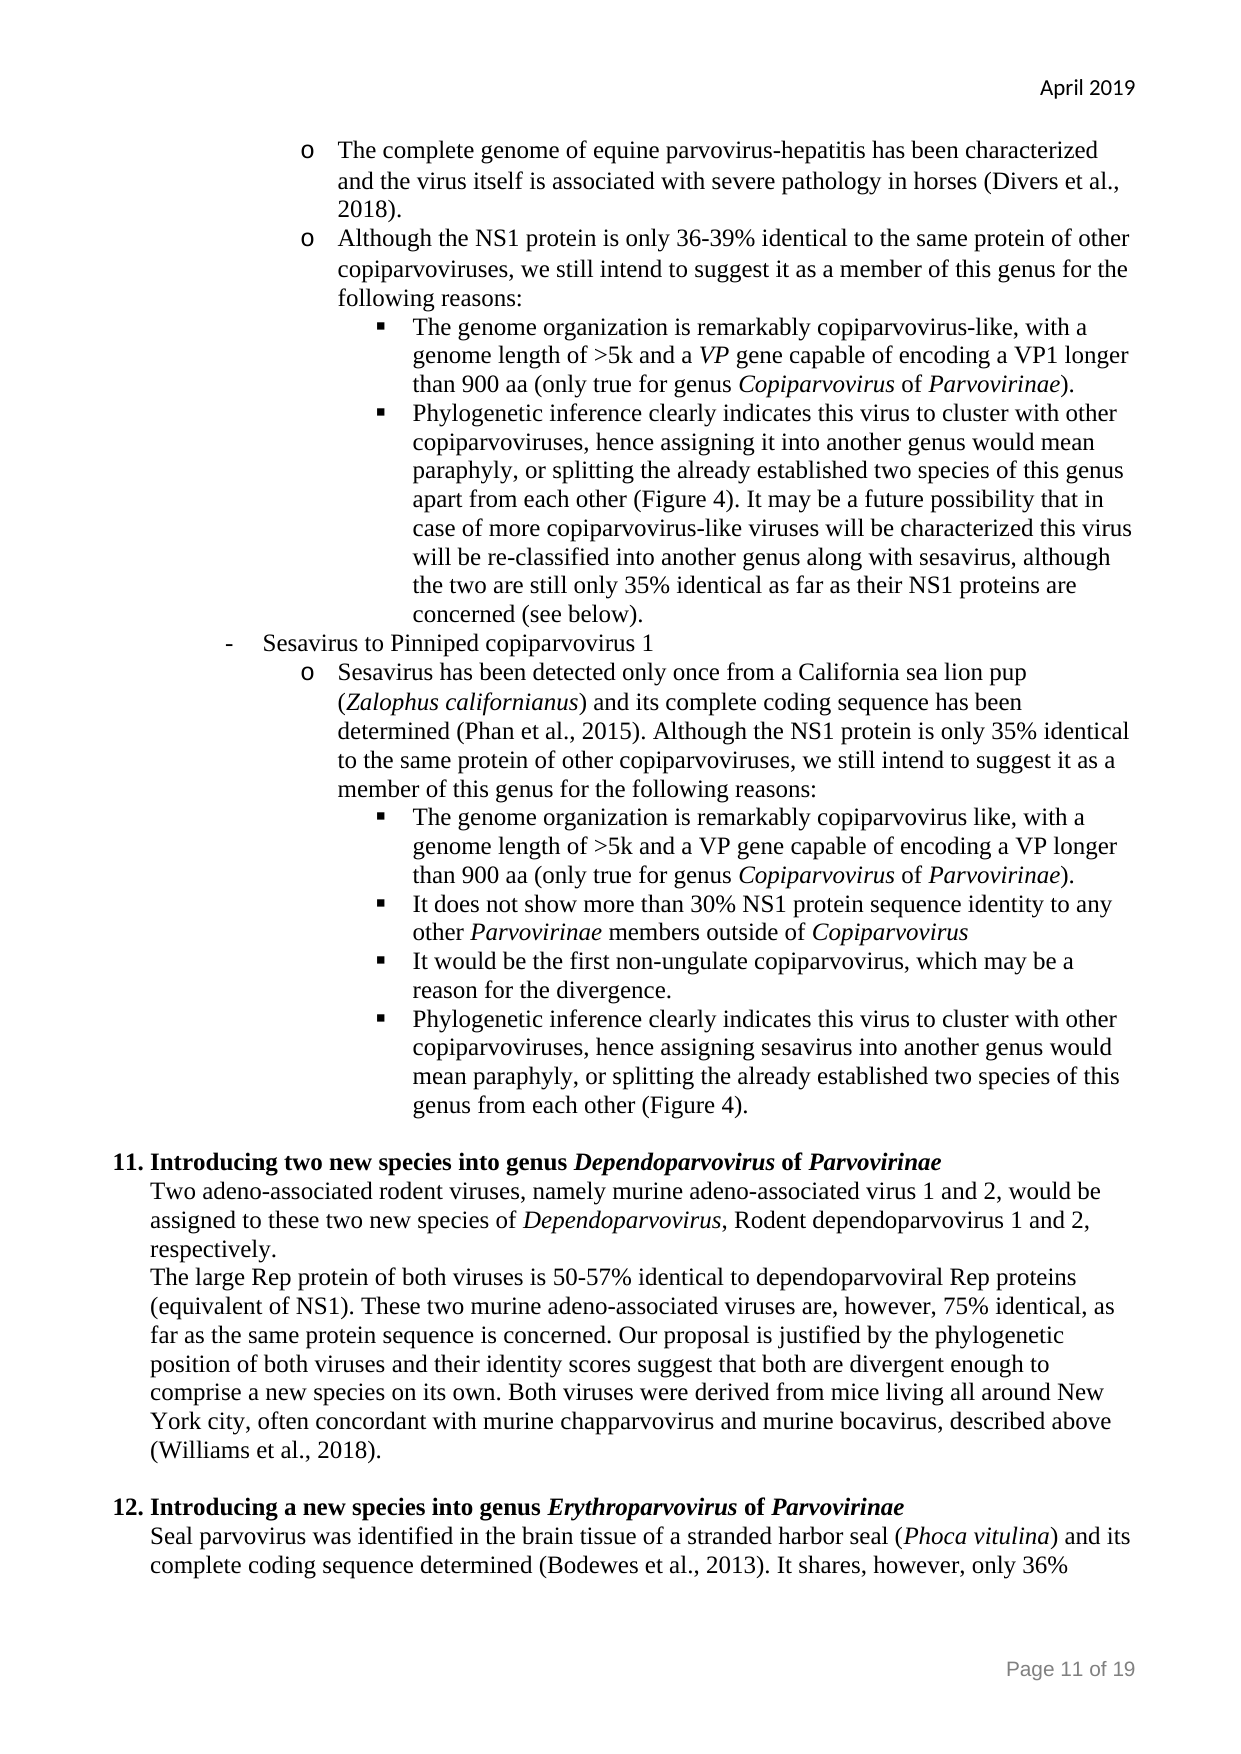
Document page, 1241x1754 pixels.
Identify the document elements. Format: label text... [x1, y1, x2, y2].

text The large Rep protein of both viruses is 50-57% identical to dependoparvoviral Rep proteins (equivalent of NS1). These two murine adeno-associated viruses are, however, 75% identical, as far as the same protein sequence is concerned. Our proposal is justified by the phylogenetic position of both viruses and their identity scores suggest that both are divergent enough to comprise a new species on its own. Both viruses were derived from mice living all around New York city, often concordant with murine chapparvovirus and murine bocavirus, described above (Williams et al., 2018). [150, 1262, 1135, 1464]
text Two adeno-associated rodent viruses, namely murine adeno-associated virus 1 and 2, would be assigned to these two new species of Dependoparvovirus, Rodent dependoparvovirus 1 and 2, respectively. [150, 1176, 1135, 1262]
list Sesavirus to Pinniped copiparvovirus 1 [225, 628, 1135, 657]
list It would be the first non-ungulate copiparvovirus, which may be a reason for the divergence. [375, 946, 1135, 1004]
list Sesavirus has been detected only once from a California sea lion pup (Zalophus californianus) and its complete coding sequence has been determined (Phan et al., 2015). Although the NS1 protein is only 35% identical to the same protein of other copiparvoviruses, we still intend to suggest it as a member of this genus for the following reasons: [300, 657, 1135, 802]
list It does not show more than 30% NS1 protein sequence identity to any other Parvovirinae members outside of Copiparvovirus [375, 889, 1135, 946]
list The complete genome of equine parvovirus-hepatitis has been characterized and the virus itself is associated with severe pathology in horses (Divers et al., 2018). [300, 135, 1135, 223]
list Phylogenetic inference clearly indicates this virus to cluster with other copiparvoviruses, hence assigning it into another genus would mean paraphyly, or splitting the already established two species of this genus apart from each other (Figure 4). It may be a future possibility that in case of more copiparvovirus-like viruses will be characterized this virus will be re-classified into another genus along with sesavirus, although the two are still only 35% identical as far as their NS1 proteins are concerned (see below). [375, 398, 1135, 628]
list Phylogenetic inference clearly indicates this virus to cluster with other copiparvoviruses, hence assigning sesavirus into another genus would mean paraphyly, or splitting the already established two species of this genus from each other (Figure 4). [375, 1004, 1135, 1119]
list Introducing a new species into genus Erythroparvovirus of Parvovirinae [112, 1492, 1135, 1521]
list Although the NS1 protein is only 36-39% identical to the same protein of other copiparvoviruses, we still intend to suggest it as a member of this genus for the following reasons: [300, 223, 1135, 312]
list The genome organization is remarkably copiparvovirus like, with a genome length of >5k and a VP gene capable of encoding a VP longer than 900 aa (only true for genus Copiparvovirus of Parvovirinae). [375, 802, 1135, 889]
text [150, 1521, 1135, 1579]
list Introducing two new species into genus Dependoparvovirus of Parvovirinae [112, 1147, 1135, 1176]
list The genome organization is remarkably copiparvovirus-like, with a genome length of >5k and a VP gene capable of encoding a VP1 longer than 900 aa (only true for genus Copiparvovirus of Parvovirinae). [375, 312, 1135, 398]
